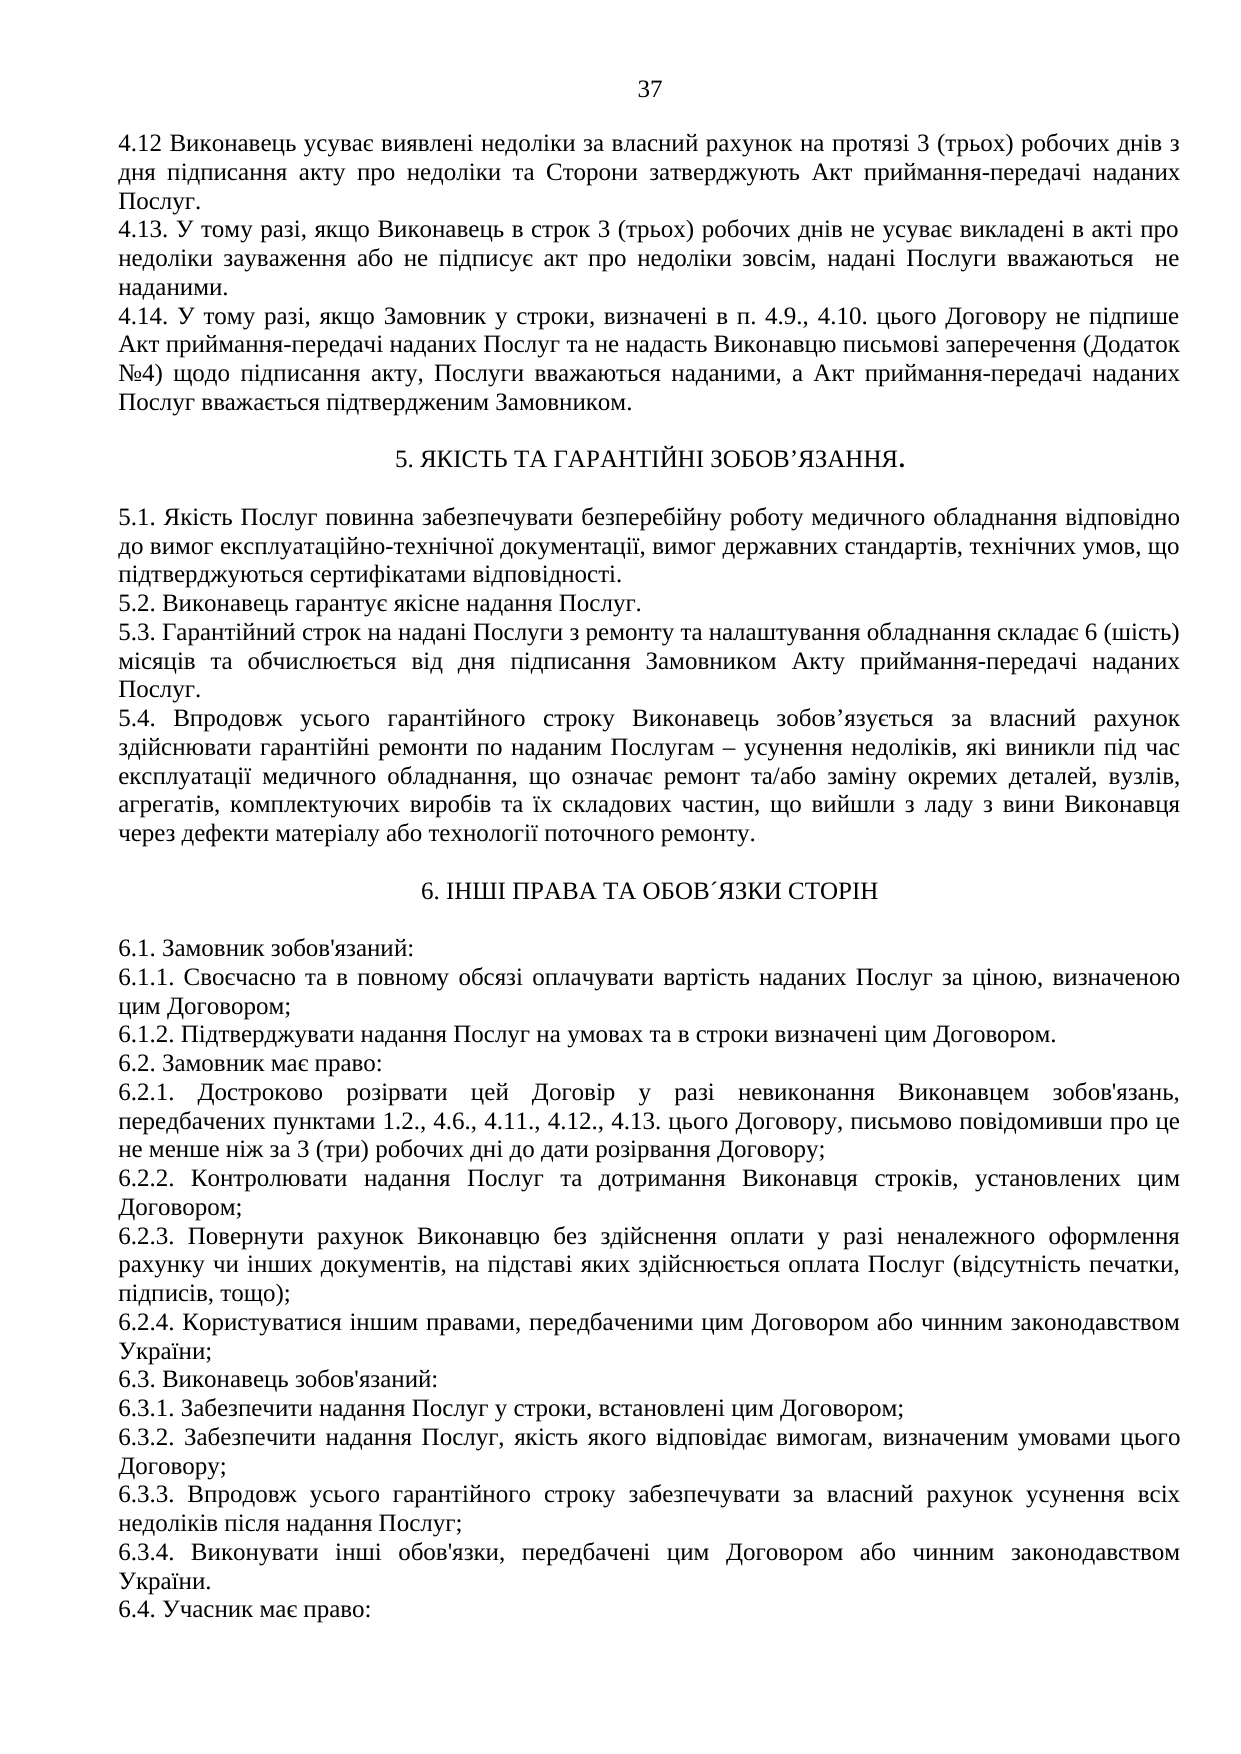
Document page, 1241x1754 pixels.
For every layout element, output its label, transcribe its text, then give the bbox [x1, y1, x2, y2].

text 6.2. Замовник має право: [118, 1048, 1181, 1077]
text 6.3.3. Впродовж усього гарантійного строку забезпечувати за власний рахунок усунення всіх недоліків після надання Послуг; [118, 1479, 1181, 1537]
text 6.3. Виконавець зобов'язаний: [118, 1364, 1181, 1393]
text 5.1. Якість Послуг повинна забезпечувати безперебійну роботу медичного обладнання відповідно до вимог експлуатаційно-технічної документації, вимог державних стандартів, технічних умов, що підтверджуються сертифікатами відповідності. [118, 502, 1181, 588]
text 6.1.2. Підтверджувати надання Послуг на умовах та в строки визначені цим Договором. [118, 1019, 1181, 1048]
text 6.4. Учасник має право: [118, 1594, 1181, 1623]
text 6.2.4. Користуватися іншим правами, передбаченими цим Договором або чинним законодавством України; [118, 1307, 1181, 1364]
text 6.2.2. Контролювати надання Послуг та дотримання Виконавця строків, установлених цим Договором; [118, 1163, 1181, 1221]
text 6.3.2. Забезпечити надання Послуг, якість якого відповідає вимогам, визначеним умовами цього Договору; [118, 1422, 1181, 1479]
text 4.14. У тому разі, якщо Замовник у строки, визначені в п. 4.9., 4.10. цього Договору не підпише Акт приймання-передачі наданих Послуг та не надасть Виконавцю письмові заперечення (Додаток №4) щодо підписання акту, Послуги вважаються наданими, а Акт приймання-передачі наданих Послуг вважається підтвердженим Замовником. [118, 301, 1181, 416]
text 6.3.4. Виконувати інші обов'язки, передбачені цим Договором або чинним законодавством України. [118, 1537, 1181, 1594]
text 4.12 Виконавець усуває виявлені недоліки за власний рахунок на протязі 3 (трьох) робочих днів з дня підписання акту про недоліки та Сторони затверджують Акт приймання-передачі наданих Послуг. [118, 128, 1181, 214]
text 5.3. Гарантійний строк на надані Послуги з ремонту та налаштування обладнання складає 6 (шість) місяців та обчислюється від дня підписання Замовником Акту приймання-передачі наданих Послуг. [118, 617, 1181, 703]
text 5.4. Впродовж усього гарантійного строку Виконавець зобов’язується за власний рахунок здійснювати гарантійні ремонти по наданим Послугам ‒ усунення недоліків, які виникли під час експлуатації медичного обладнання, що означає ремонт та/або заміну окремих деталей, вузлів, агрегатів, комплектуючих виробів та їх складових частин, що вийшли з ладу з вини Виконавця через дефекти матеріалу або технології поточного ремонту. [118, 703, 1181, 847]
text 6. ІНШІ ПРАВА ТА ОБОВ´ЯЗКИ СТОРІН [118, 876, 1181, 904]
text 4.13. У тому разі, якщо Виконавець в строк 3 (трьох) робочих днів не усуває викладені в акті про недоліки зауваження або не підписує акт про недоліки зовсім, надані Послуги вважаються не наданими. [118, 214, 1181, 301]
text 6.1.1. Своєчасно та в повному обсязі оплачувати вартість наданих Послуг за ціною, визначеною цим Договором; [118, 962, 1181, 1019]
text 6.2.1. Достроково розірвати цей Договір у разі невиконання Виконавцем зобов'язань, передбачених пунктами 1.2., 4.6., 4.11., 4.12., 4.13. цього Договору, письмово повідомивши про це не менше ніж за 3 (три) робочих дні до дати розірвання Договору; [118, 1077, 1181, 1163]
text 5. ЯКІСТЬ ТА ГАРАНТІЙНІ ЗОБОВ’ЯЗАННЯ. [118, 444, 1181, 473]
text 6.2.3. Повернути рахунок Виконавцю без здійснення оплати у разі неналежного оформлення рахунку чи інших документів, на підставі яких здійснюється оплата Послуг (відсутність печатки, підписів, тощо); [118, 1221, 1181, 1307]
text 5.2. Виконавець гарантує якісне надання Послуг. [118, 588, 1181, 617]
text 6.3.1. Забезпечити надання Послуг у строки, встановлені цим Договором; [118, 1393, 1181, 1422]
text 6.1. Замовник зобов'язаний: [118, 933, 1181, 962]
